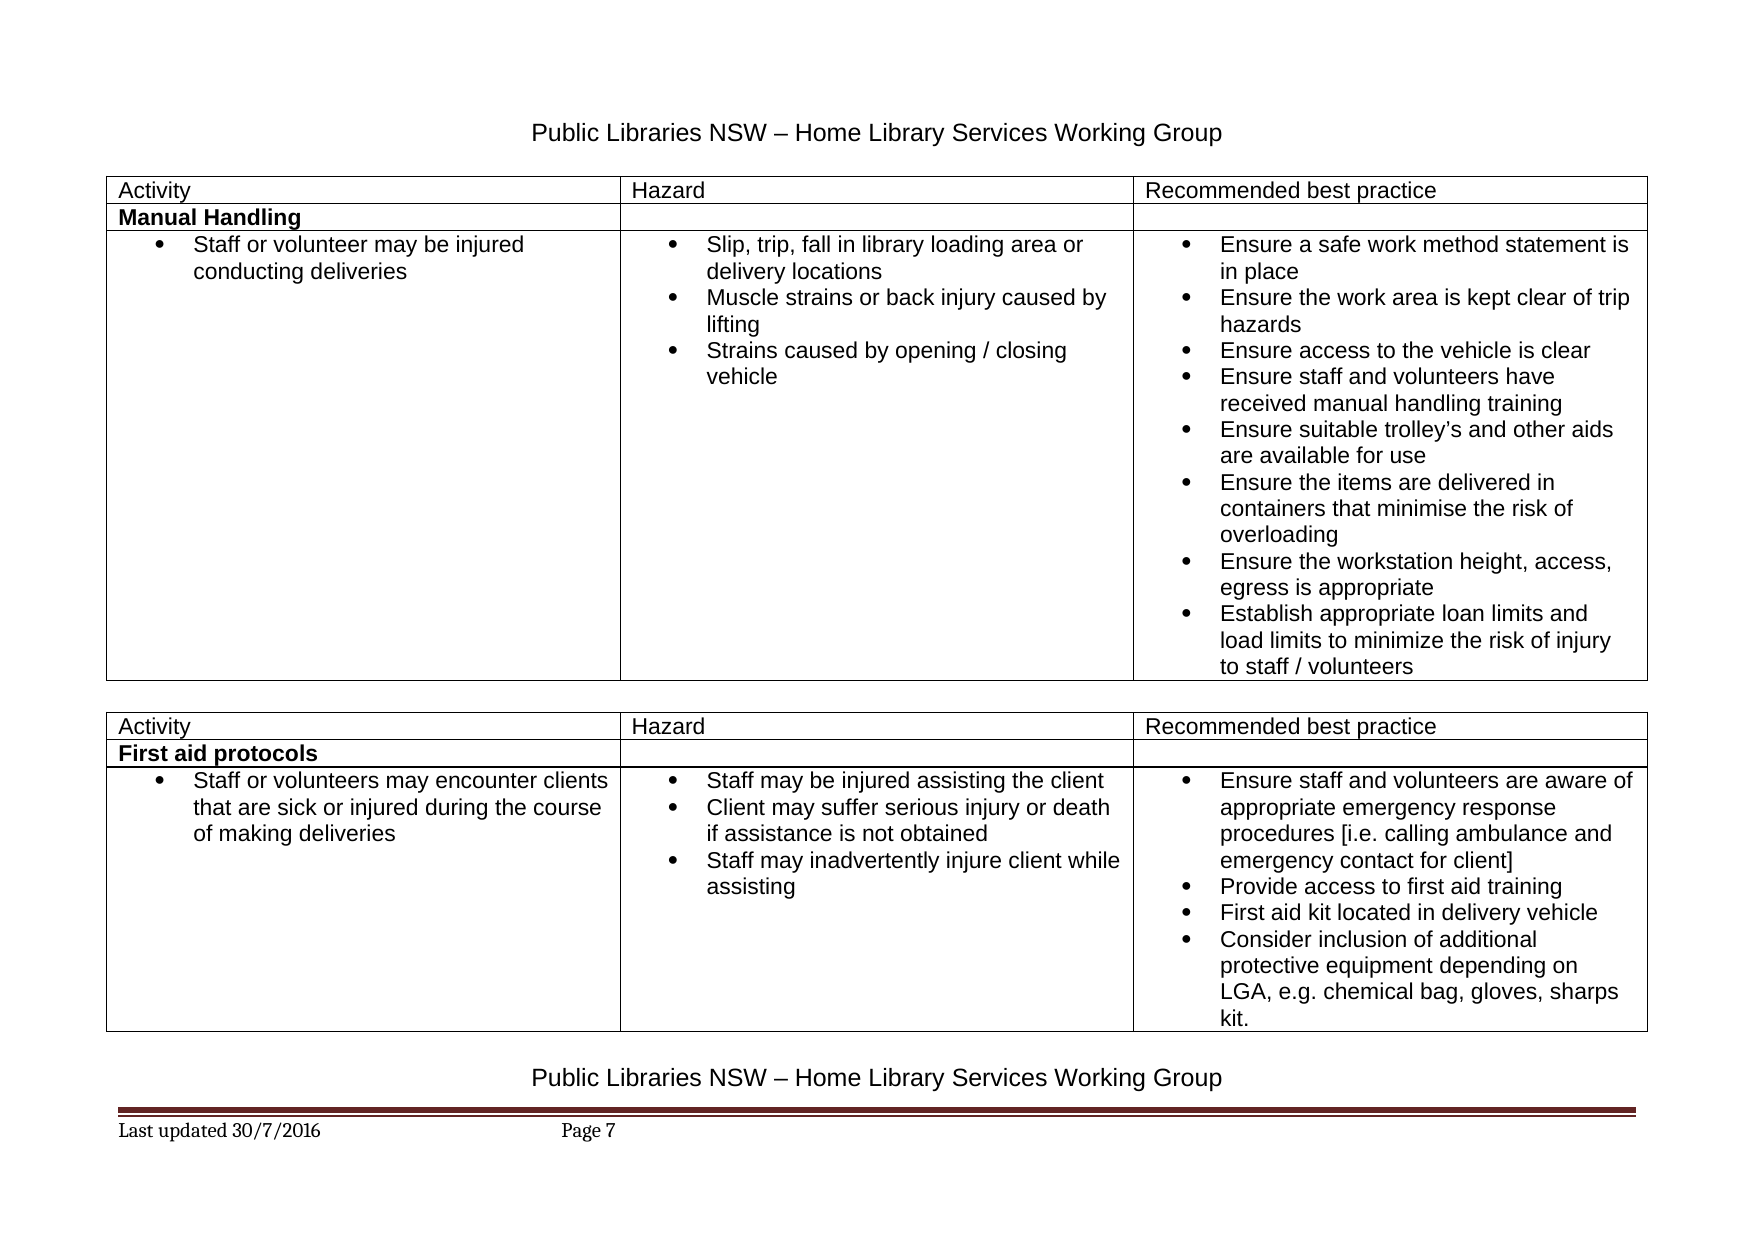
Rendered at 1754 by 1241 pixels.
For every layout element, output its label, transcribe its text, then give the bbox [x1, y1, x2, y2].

table_cell Ensure staff and volunteers are aware of appropriate emergency response procedures [i.e. calling ambulance and emergency contact for client] Provide access to first aid training First aid kit located in delivery vehicle Consider inclusion of additional protective equipment depending on LGA, e.g. chemical bag, gloves, sharps kit. [1134, 768, 1647, 1031]
table_cell Manual Handling [107, 204, 620, 230]
table_cell [621, 740, 1133, 766]
table_cell [1134, 740, 1647, 766]
table_cell [1134, 204, 1647, 230]
table_cell First aid protocols [107, 740, 620, 766]
table_header Recommended best practice [1134, 177, 1647, 203]
table_cell Staff or volunteer may be injured conducting deliveries [107, 231, 620, 679]
table_cell Ensure a safe work method statement is in place Ensure the work area is kept clear of trip hazards Ensure access to the vehicle is clear Ensure staff and volunteers have received manual handling training Ensure suitable trolley’s and other aids are available for use Ensure the items are delivered in containers that minimise the risk of overloading Ensure the workstation height, access, egress is appropriate Establish appropriate loan limits and load limits to minimize the risk of injury to staff / volunteers [1134, 231, 1647, 679]
table_header Hazard [621, 713, 1133, 739]
table_header Recommended best practice [1134, 713, 1647, 739]
table_cell Slip, trip, fall in library loading area or delivery locations Muscle strains or back injury caused by lifting Strains caused by opening / closing vehicle [621, 231, 1133, 679]
text Public Libraries NSW – Home Library Services Working Group [118, 1063, 1636, 1092]
table_header Activity [107, 713, 620, 739]
table_header Hazard [621, 177, 1133, 203]
table_cell [621, 204, 1133, 230]
table_header Activity [107, 177, 620, 203]
table_cell Staff or volunteers may encounter clients that are sick or injured during the course of making deliveries [107, 768, 620, 1031]
text Public Libraries NSW – Home Library Services Working Group [118, 118, 1636, 147]
table_cell Staff may be injured assisting the client Client may suffer serious injury or death if assistance is not obtained Staff may inadvertently injure client while assisting [621, 768, 1133, 1031]
